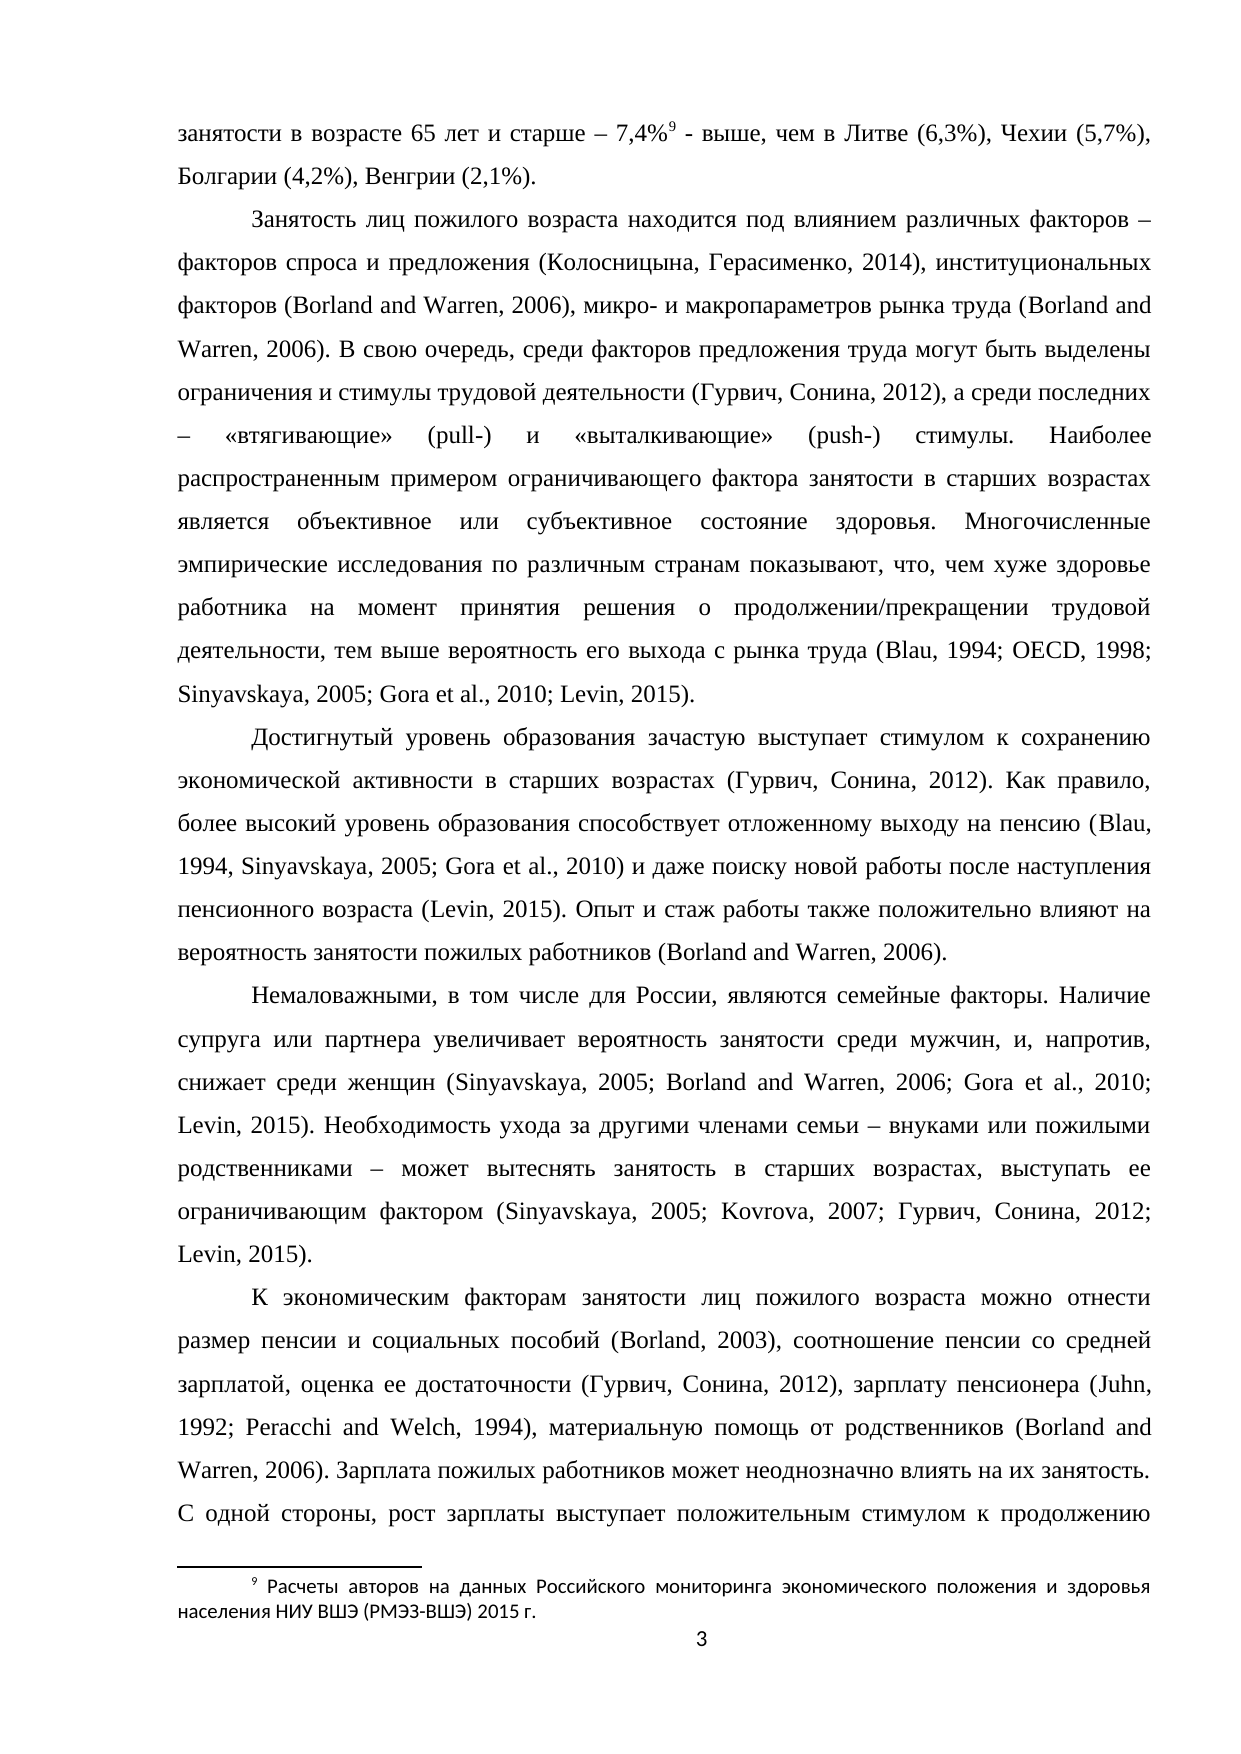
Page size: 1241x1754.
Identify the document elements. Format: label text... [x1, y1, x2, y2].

text Занятость лиц пожилого возраста находится под влиянием различных факторов – факторов спроса и предложения (Колосницына, Герасименко, 2014), институциональных факторов (Borland and Warren, 2006), микро- и макропараметров рынка труда (Borland and Warren, 2006). В свою очередь, среди факторов предложения труда могут быть выделены ограничения и стимулы трудовой деятельности (Гурвич, Сонина, 2012), а среди последних – «втягивающие» (pull-) и «выталкивающие» (push-) стимулы. Наиболее распространенным примером ограничивающего фактора занятости в старших возрастах является объективное или субъективное состояние здоровья. Многочисленные эмпирические исследования по различным странам показывают, что, чем хуже здоровье работника на момент принятия решения о продолжении/прекращении трудовой деятельности, тем выше вероятность его выхода с рынка труда (Blau, 1994; OECD, 1998; Sinyavskaya, 2005; Gora et al., 2010; Levin, 2015). [177, 204, 1152, 707]
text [177, 118, 1152, 190]
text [177, 1282, 1152, 1527]
text Достигнутый уровень образования зачастую выступает стимулом к сохранению экономической активности в старших возрастах (Гурвич, Сонина, 2012). Как правило, более высокий уровень образования способствует отложенному выходу на пенсию (Blau, 1994, Sinyavskaya, 2005; Gora et al., 2010) и даже поиску новой работы после наступления пенсионного возраста (Levin, 2015). Опыт и стаж работы также положительно влияют на вероятность занятости пожилых работников (Borland and Warren, 2006). [177, 722, 1152, 966]
text Немаловажными, в том числе для России, являются семейные факторы. Наличие супруга или партнера увеличивает вероятность занятости среди мужчин, и, напротив, снижает среди женщин (Sinyavskaya, 2005; Borland and Warren, 2006; Gora et al., 2010; Levin, 2015). Необходимость ухода за другими членами семьи – внуками или пожилыми родственниками – может вытеснять занятость в старших возрастах, выступать ее ограничивающим фактором (Sinyavskaya, 2005; Kovrova, 2007; Гурвич, Сонина, 2012; Levin, 2015). [177, 981, 1152, 1268]
